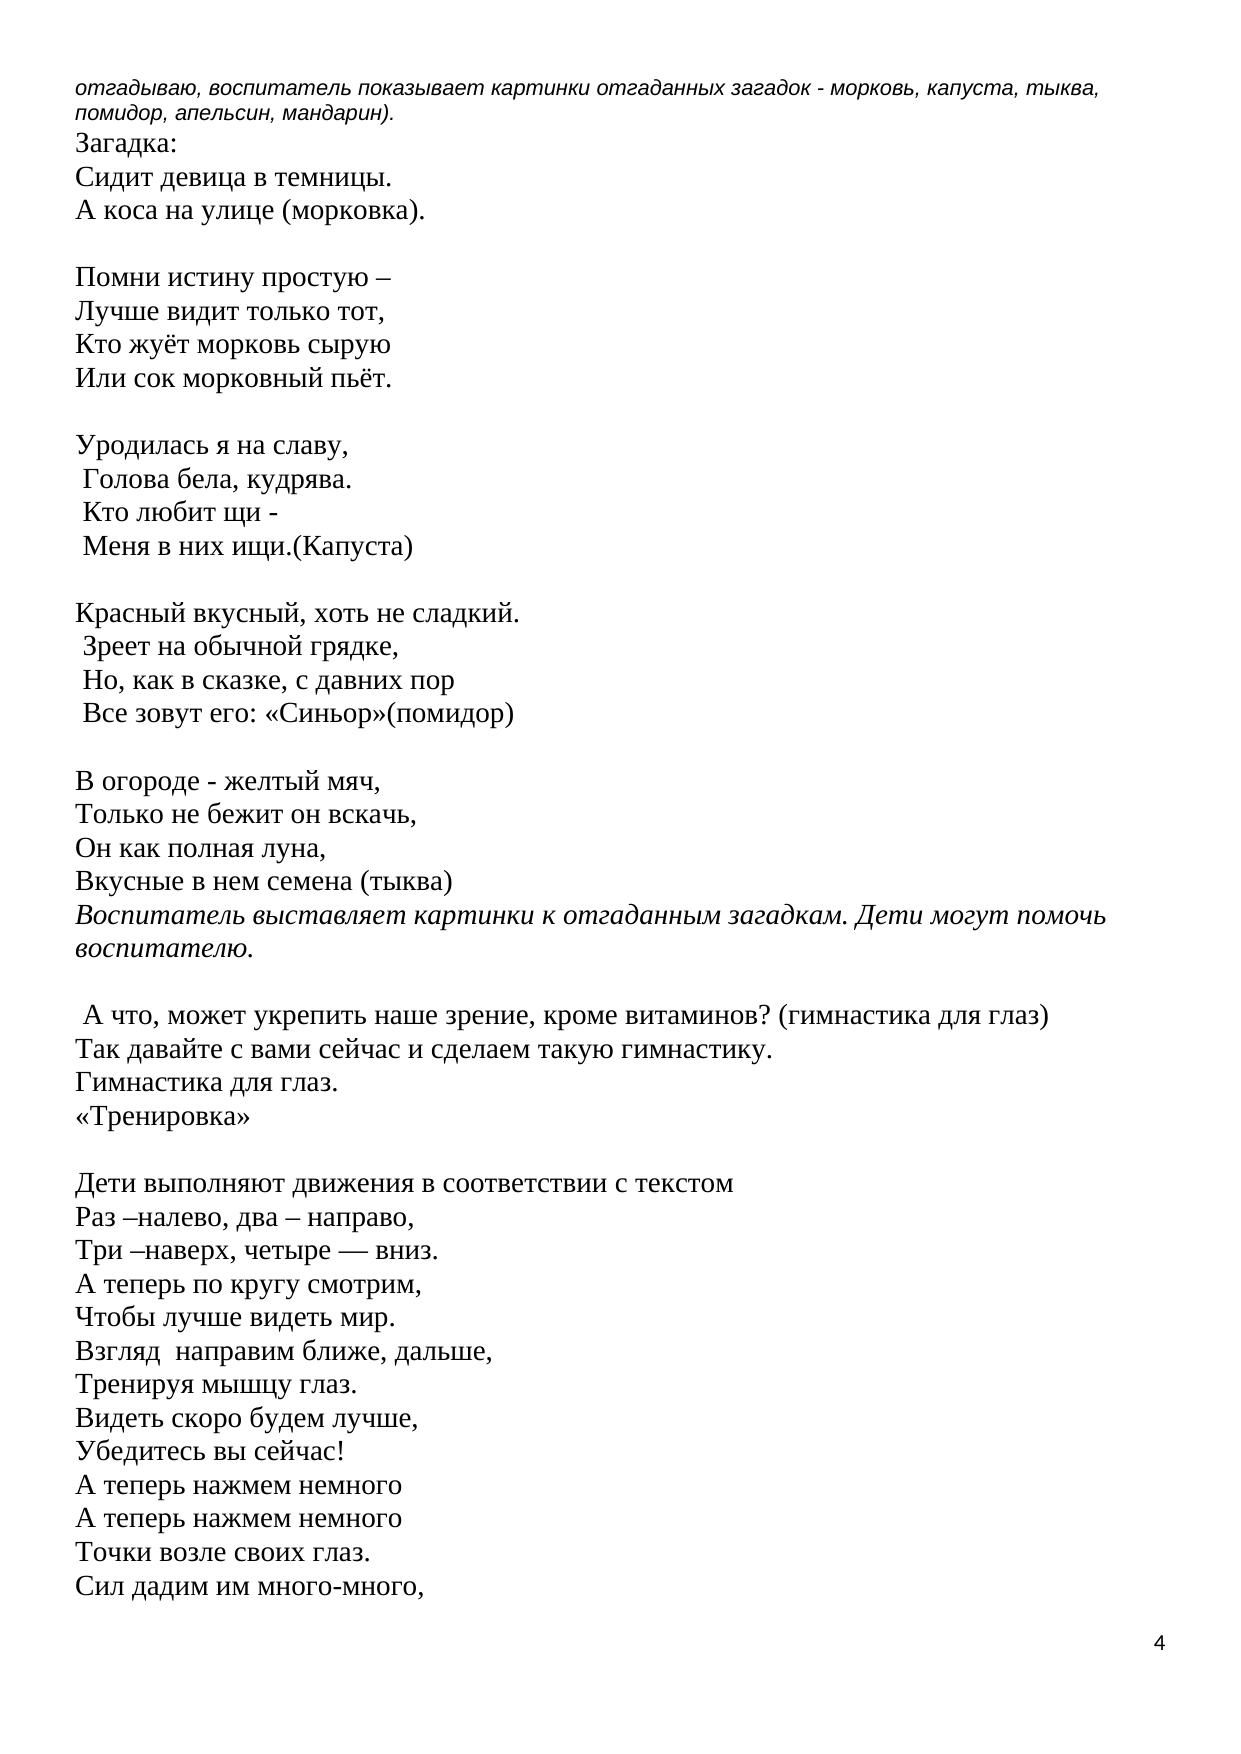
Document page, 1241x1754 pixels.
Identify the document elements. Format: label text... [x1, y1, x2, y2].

text Убедитесь вы сейчас! [75, 1433, 1165, 1467]
text А теперь нажмем немного [75, 1467, 1165, 1501]
text Тренируя мышцу глаз. [75, 1366, 1165, 1400]
text Голова бела, кудрява. [75, 461, 1165, 494]
text Раз –налево, два – направо, [75, 1199, 1165, 1232]
text Уродилась я на славу, [75, 427, 1165, 461]
text А теперь нажмем немного [75, 1501, 1165, 1534]
text Чтобы лучше видеть мир. [75, 1299, 1165, 1333]
text Сидит девица в темницы. А коса на улице (морковка). [75, 159, 1165, 226]
text Он как полная луна, [75, 830, 1165, 863]
text Гимнастика для глаз. [75, 1064, 1165, 1098]
text Взгляд направим ближе, дальше, [75, 1333, 1165, 1366]
text Так давайте с вами сейчас и сделаем такую гимнастику. [75, 1031, 1165, 1064]
text В огороде - желтый мяч, [75, 763, 1165, 796]
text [75, 75, 1165, 125]
text Воспитатель выставляет картинки к отгаданным загадкам. Дети могут помочь воспитателю. [75, 897, 1165, 964]
text Загадка: [75, 125, 1165, 159]
text А теперь по кругу смотрим, [75, 1266, 1165, 1299]
text «Тренировка» [75, 1098, 1165, 1132]
text Меня в них ищи.(Капуста) [75, 528, 1165, 561]
text Видеть скоро будем лучше, [75, 1400, 1165, 1433]
text Все зовут его: «Синьор»(помидор) [75, 696, 1165, 729]
text Вкусные в нем семена (тыква) [75, 863, 1165, 897]
text Кто любит щи - [75, 494, 1165, 528]
text Красный вкусный, хоть не сладкий. [75, 595, 1165, 628]
text Помни истину простую – Лучше видит только тот, Кто жуёт морковь сырую Или сок морковный пьёт. [75, 259, 1165, 394]
text Сил дадим им много-много, [75, 1568, 1165, 1601]
text Дети выполняют движения в соответствии с текстом [75, 1165, 1165, 1199]
text Точки возле своих глаз. [75, 1534, 1165, 1568]
text Зреет на обычной грядке, [75, 628, 1165, 662]
text А что, может укрепить наше зрение, кроме витаминов? (гимнастика для глаз) [75, 997, 1165, 1031]
text Только не бежит он вскачь, [75, 796, 1165, 830]
text Но, как в сказке, с давних пор [75, 662, 1165, 696]
text Три –наверх, четыре — вниз. [75, 1232, 1165, 1266]
